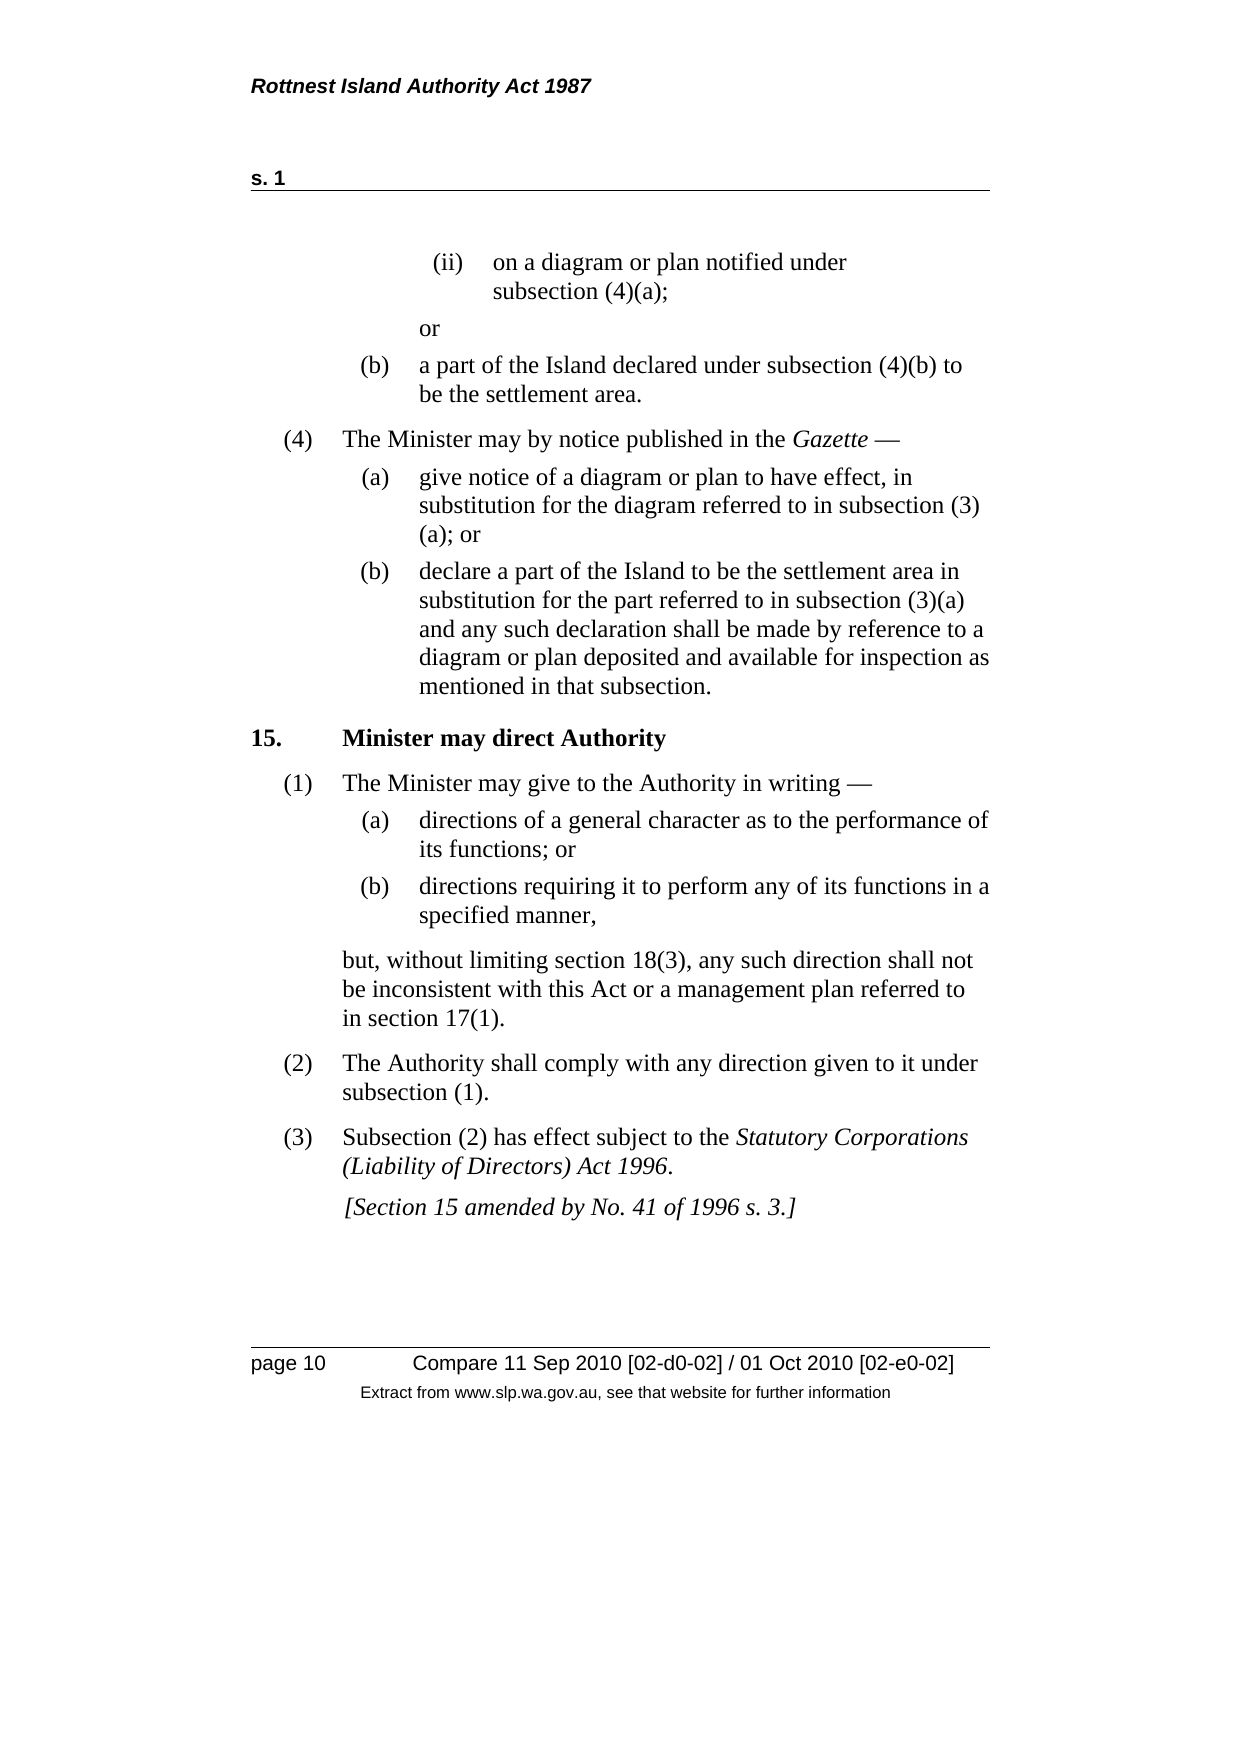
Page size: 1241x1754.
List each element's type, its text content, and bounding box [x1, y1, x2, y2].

text (a) give notice of a diagram or plan to have effect, in substitution for the diagram referred to in subsection (3)(a); or [251, 462, 990, 548]
text or [251, 313, 990, 342]
text (ii) on a diagram or plan notified under subsection (4)(a); [251, 247, 990, 305]
subtitle 15. Minister may direct Authority [251, 723, 990, 752]
text but, without limiting section 18(3), any such direction shall not be inconsistent with this Act or a management plan referred to in section 17(1). [251, 945, 990, 1032]
text (b) directions requiring it to perform any of its functions in a specified manner, [251, 871, 990, 929]
text (b) declare a part of the Island to be the settlement area in substitution for the part referred to in subsection (3)(a) and any such declaration shall be made by reference to a diagram or plan deposited and available for inspection as mentioned in that subsection. [251, 556, 990, 700]
text (b) a part of the Island declared under subsection (4)(b) to be the settlement area. [251, 350, 990, 408]
text (1) The Minister may give to the Authority in writing — [251, 768, 990, 797]
text (3) Subsection (2) has effect subject to the Statutory Corporations (Liability of Directors) Act 1996. [251, 1122, 990, 1180]
text (4) The Minister may by notice published in the Gazette — [251, 424, 990, 453]
text [Section 15 amended by No. 41 of 1996 s. 3.] [251, 1192, 990, 1221]
text (2) The Authority shall comply with any direction given to it under subsection (1). [251, 1048, 990, 1106]
text (a) directions of a general character as to the performance of its functions; or [251, 805, 990, 863]
